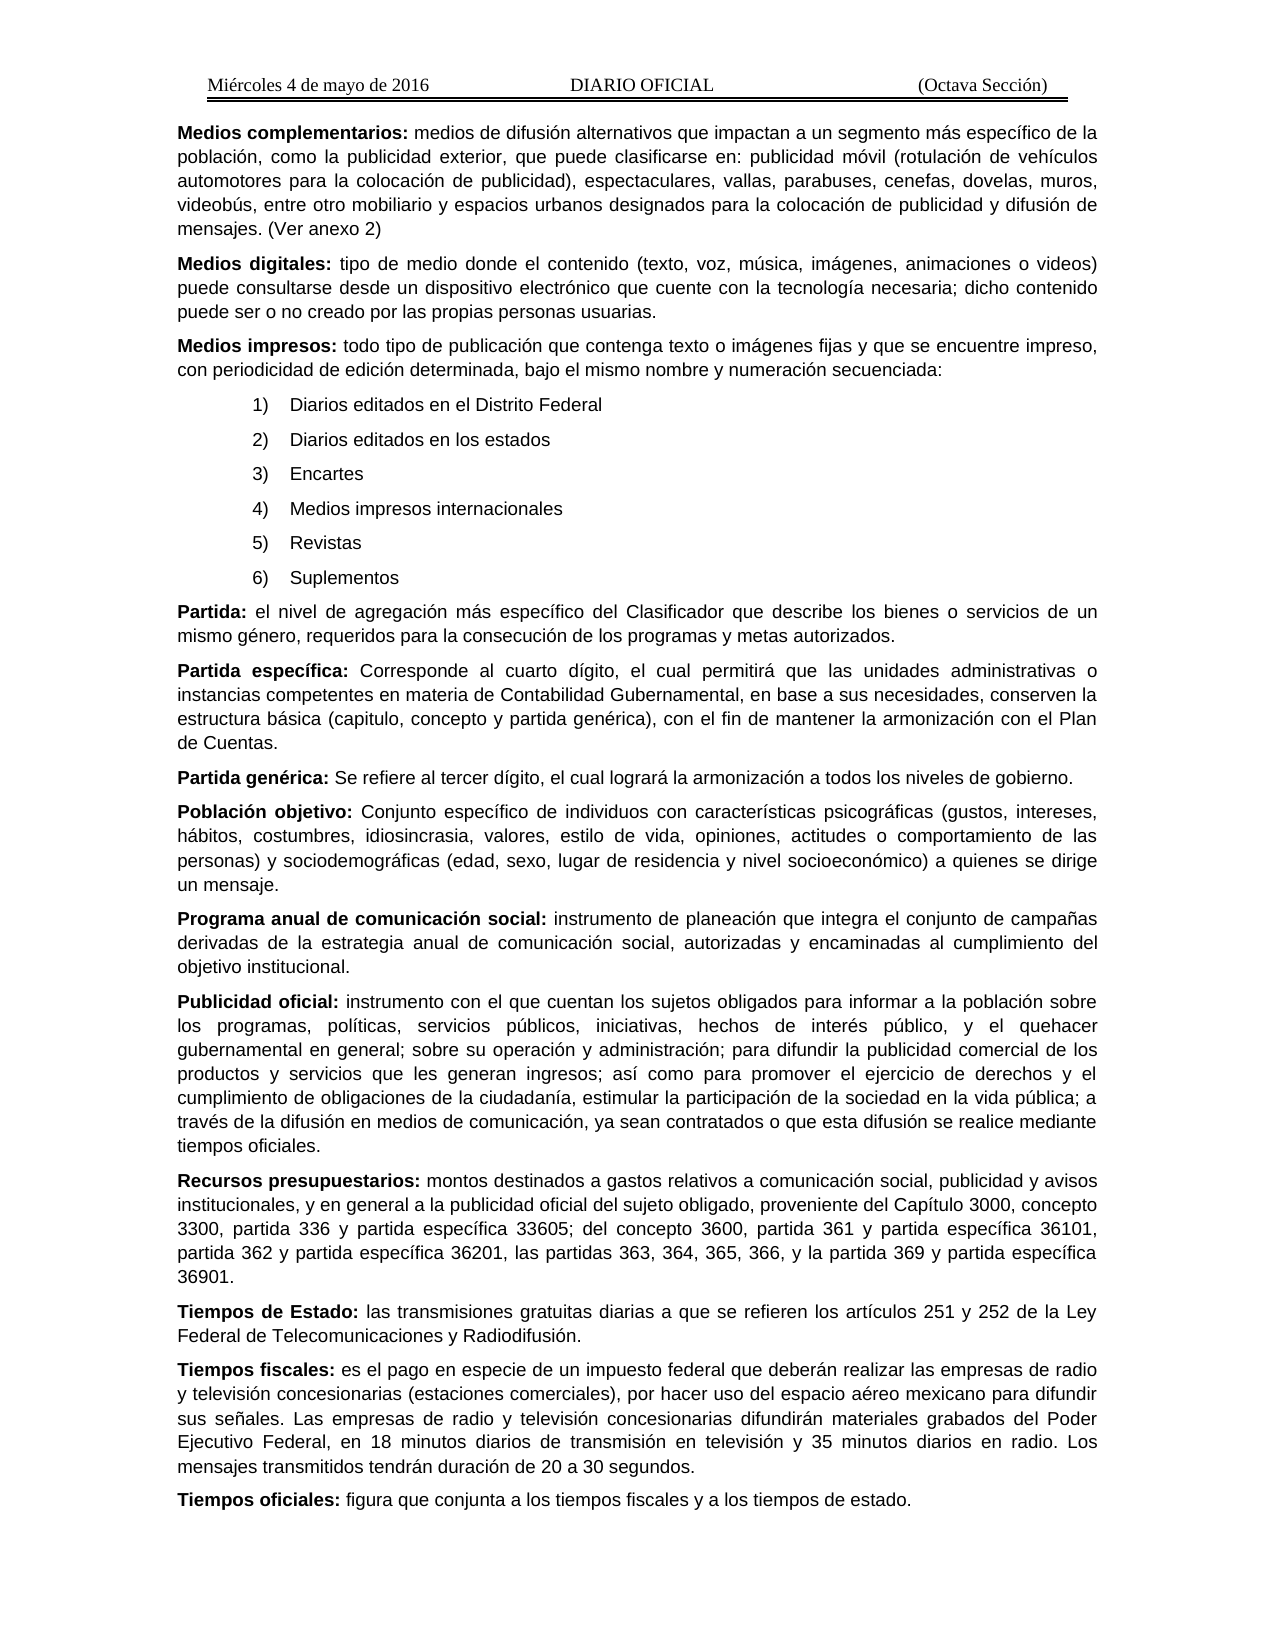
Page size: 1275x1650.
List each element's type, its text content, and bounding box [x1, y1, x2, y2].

text Medios digitales: tipo de medio donde el contenido (texto, voz, música, imágenes, animaciones o videos) puede consultarse desde un dispositivo electrónico que cuente con la tecnología necesaria; dicho contenido puede ser o no creado por las propias personas usuarias. [177, 251, 1098, 323]
text Tiempos de Estado: las transmisiones gratuitas diarias a que se refieren los artículos 251 y 252 de de Telecomunicaciones y Radiodifusión. [177, 1299, 1098, 1347]
text Tiempos fiscales: es el pago en especie de un impuesto federal que deberán realizar las empresas de radio y televisión concesionarias (estaciones comerciales), por hacer uso del espacio aéreo mexicano para difundir sus señales. Las empresas de radio y televisión concesionarias difundirán materiales grabados del Poder Ejecutivo Federal, en 18 minutos diarios de transmisión en televisión y 35 minutos diarios en radio. Los mensajes transmitidos tendrán duración de 20 a 30 segundos. [177, 1358, 1098, 1478]
text Partida: el nivel de agregación más específico del Clasificador que describe los bienes o servicios de un mismo género, requeridos para la consecución de los programas y metas autorizados. [177, 600, 1098, 648]
text Recursos presupuestarios: montos destinados a gastos relativos a comunicación social, publicidad y avisos institucionales, y en general a la publicidad oficial del sujeto obligado, proveniente del Capítulo 3000, concepto 3300, partida 336 y partida específica 33605; del concepto 3600, partida 361 y partida específica 36101, partida 362 y partida específica 36201, las partidas 363, 364, 365, 366, y la partida 369 y partida específica 36901. [177, 1168, 1098, 1288]
text Medios impresos: todo tipo de publicación que contenga texto o imágenes fijas y que se encuentre impreso, con periodicidad de edición determinada, bajo el mismo nombre y numeración secuenciada: [177, 333, 1098, 382]
text 5) Revistas [252, 531, 1098, 554]
text Población objetivo: Conjunto específico de individuos con características psicográficas (gustos, intereses, hábitos, costumbres, idiosincrasia, valores, estilo de vida, opiniones, actitudes o comportamiento de las personas) y sociodemográficas (edad, sexo, lugar de residencia y nivel socioeconómico) a quienes se dirige un mensaje. [177, 800, 1098, 896]
text 1) Diarios editados en el Distrito Federal [252, 392, 1098, 416]
text 6) Suplementos [252, 565, 1098, 589]
text 4) Medios impresos internacionales [252, 496, 1098, 520]
text Publicidad oficial: instrumento con el que cuentan los sujetos obligados para informar a la población sobre los programas, políticas, servicios públicos, iniciativas, hechos de interés público, y el quehacer gubernamental en general; sobre su operación y administración; para difundir la publicidad comercial de los productos y servicios que les generan ingresos; así como para promover el ejercicio de derechos y el cumplimiento de obligaciones de la ciudadanía, estimular la participación de la sociedad en la vida pública; a través de la difusión en medios de comunicación, ya sean contratados o que esta difusión se realice mediante tiempos oficiales. [177, 989, 1098, 1158]
text Programa anual de comunicación social: instrumento de planeación que integra el conjunto de campañas derivadas de la estrategia anual de comunicación social, autorizadas y encaminadas al cumplimiento del objetivo institucional. [177, 906, 1098, 979]
text 3) Encartes [252, 461, 1098, 485]
text Medios complementarios: medios de difusión alternativos que impactan a un segmento más específico de la población, como la publicidad exterior, que puede clasificarse en: publicidad móvil (rotulación de vehículos automotores para la colocación de publicidad), espectaculares, vallas, parabuses, cenefas, dovelas, muros, videobús, entre otro mobiliario y espacios urbanos designados para la colocación de publicidad y difusión de mensajes. (Ver anexo 2) [177, 120, 1098, 240]
text Tiempos oficiales: figura que conjunta a los tiempos fiscales y a los tiempos de estado. [177, 1488, 1098, 1511]
text 2) Diarios editados en los estados [252, 427, 1098, 451]
text Partida genérica: Se refiere al tercer dígito, el cual logrará la armonización a todos los niveles de gobierno. [177, 765, 1098, 789]
text Partida específica: Corresponde al cuarto dígito, el cual permitirá que las unidades administrativas o instancias competentes en materia de Contabilidad Gubernamental, en base a sus necesidades, conserven la estructura básica (capitulo, concepto y partida genérica), con el fin de mantener la armonización con el Plan de Cuentas. [177, 658, 1098, 754]
